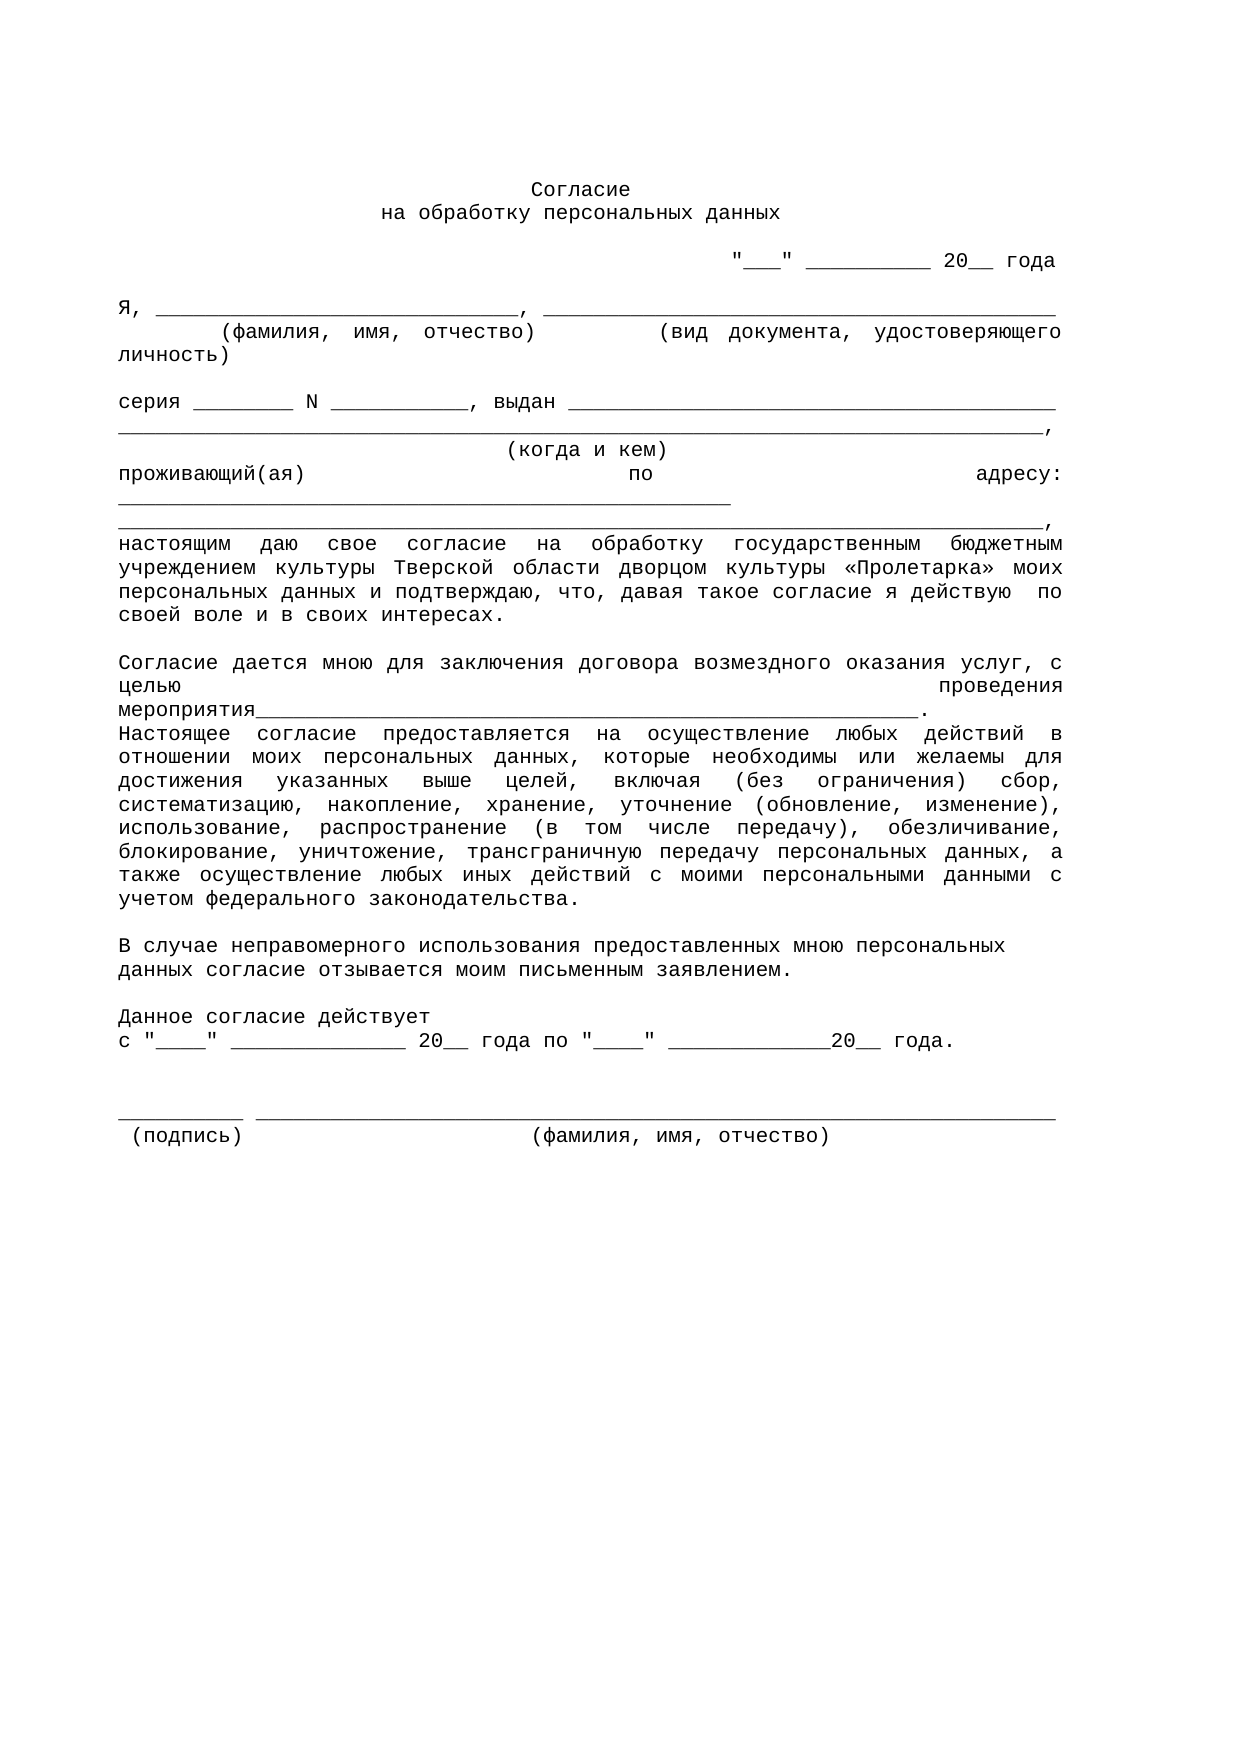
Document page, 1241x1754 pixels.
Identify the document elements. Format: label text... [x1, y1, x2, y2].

text на обработку персональных данных [118, 202, 1063, 226]
text __________________________________________________________________________, [118, 510, 1063, 533]
text Согласие дается мною для заключения договора возмездного оказания услуг, с целью проведения мероприятия_____________________________________________________. [118, 652, 1063, 723]
text данных согласие отзывается моим письменным заявлением. [118, 959, 1063, 983]
text настоящим даю свое согласие на обработку государственным бюджетным учреждением культуры Тверской области дворцом культуры «Пролетарка» моих персональных данных и подтверждаю, что, давая такое согласие я действую по своей воле и в своих интересах. [118, 533, 1063, 628]
text В случае неправомерного использования предоставленных мною персональных [118, 935, 1063, 959]
text Я, _____________________________, _________________________________________ [118, 297, 1063, 321]
text "___" __________ 20__ года [118, 250, 1063, 273]
text __________ ________________________________________________________________ [118, 1101, 1063, 1124]
text с "____" ______________ 20__ года по "____" _____________20__ года. [118, 1030, 1063, 1054]
text Настоящее согласие предоставляется на осуществление любых действий в отношении моих персональных данных, которые необходимы или желаемы для достижения указанных выше целей, включая (без ограничения) сбор, систематизацию, накопление, хранение, уточнение (обновление, изменение), использование, распространение (в том числе передачу), обезличивание, блокирование, уничтожение, трансграничную передачу персональных данных, а также осуществление любых иных действий с моими персональными данными с учетом федерального законодательства. [118, 723, 1063, 912]
text (подпись) (фамилия, имя, отчество) [118, 1124, 1063, 1148]
text (фамилия, имя, отчество) (вид документа, удостоверяющего личность) [118, 321, 1063, 368]
text Данное согласие действует [118, 1006, 1063, 1030]
text __________________________________________________________________________, [118, 415, 1063, 439]
text проживающий(ая) по адресу: _________________________________________________ [118, 462, 1063, 510]
text (когда и кем) [118, 439, 1063, 462]
text серия ________ N ___________, выдан _______________________________________ [118, 392, 1063, 415]
text Согласие [118, 179, 1063, 202]
